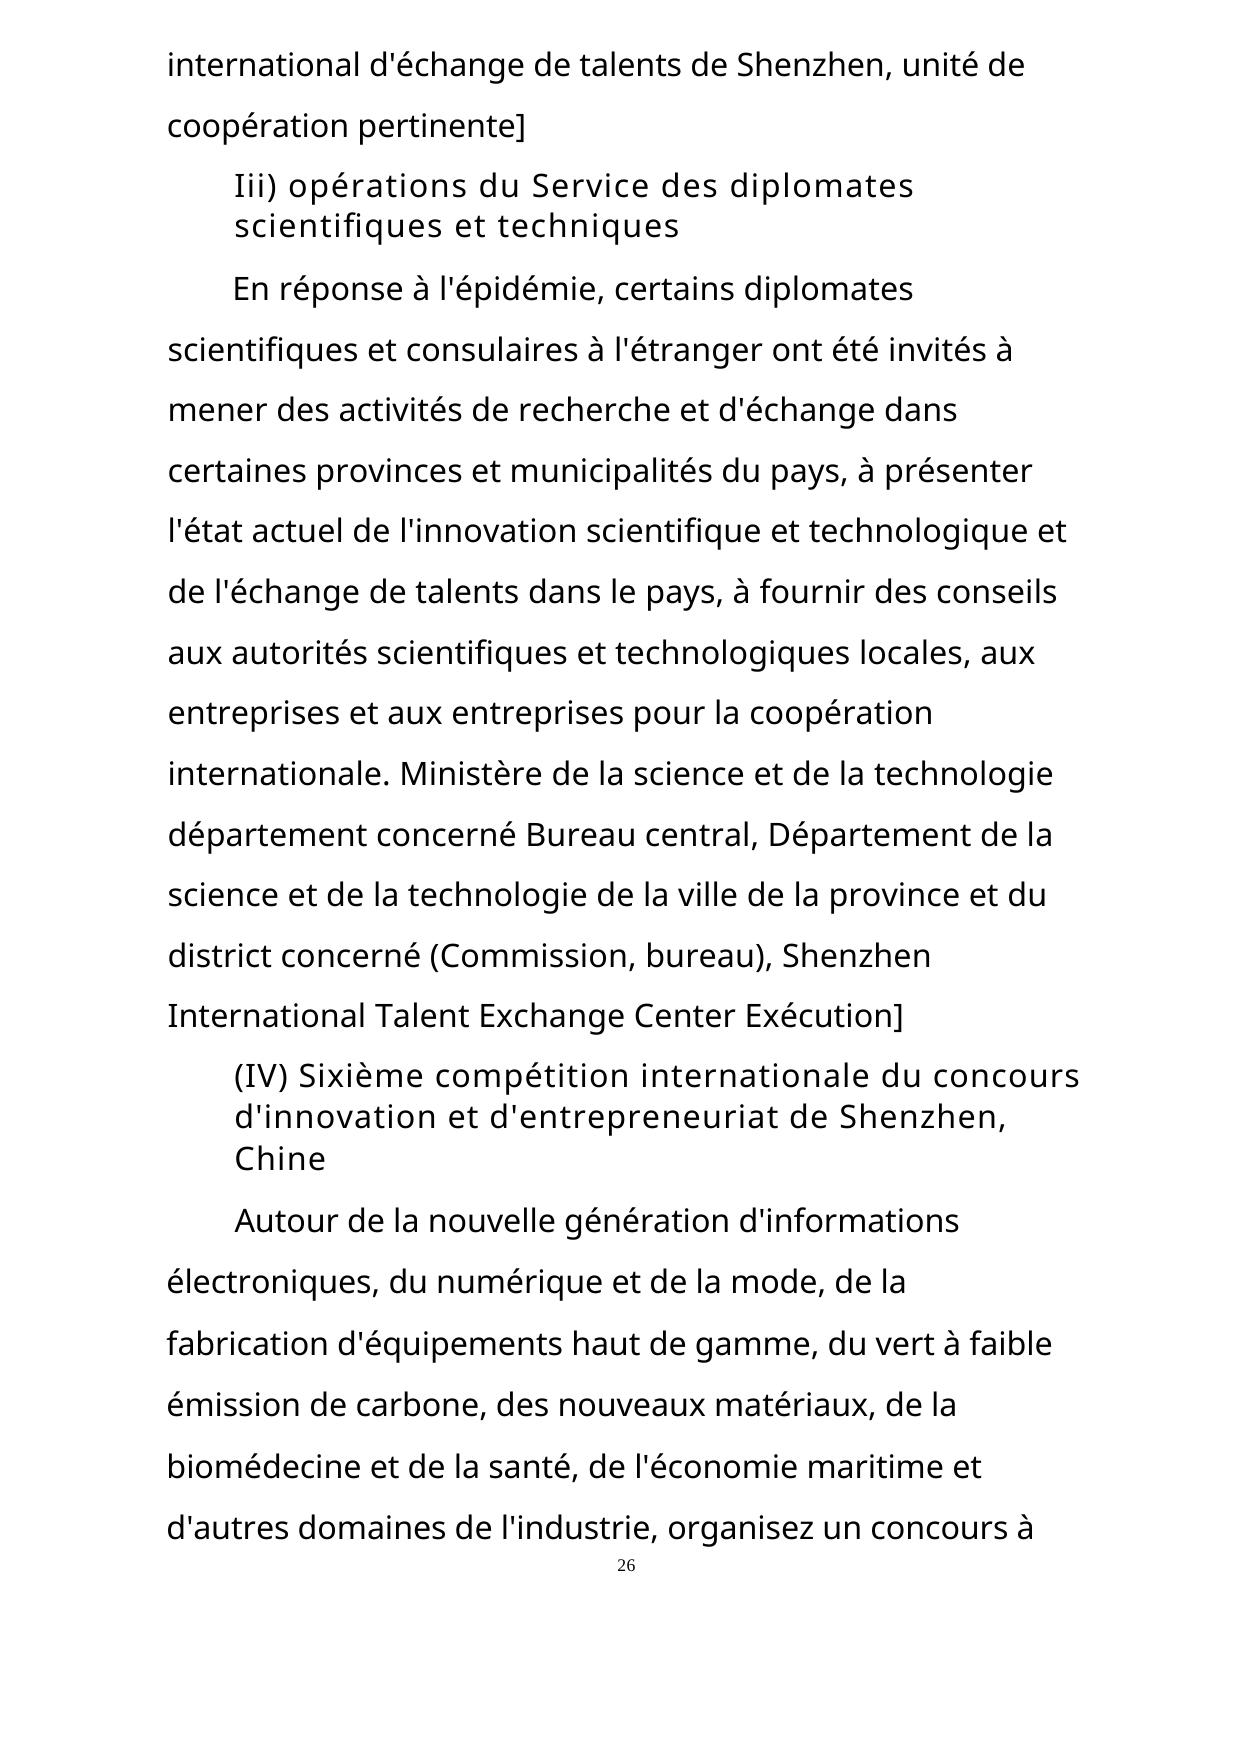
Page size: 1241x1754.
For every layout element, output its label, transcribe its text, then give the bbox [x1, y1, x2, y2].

text En réponse à l'épidémie, certains diplomates scientifiques et consulaires à l'étranger ont été invités à mener des activités de recherche et d'échange dans certaines provinces et municipalités du pays, à présenter l'état actuel de l'innovation scientifique et technologique et de l'échange de talents dans le pays, à fournir des conseils aux autorités scientifiques et technologiques locales, aux entreprises et aux entreprises pour la coopération internationale. Ministère de la science et de la technologie département concerné Bureau central, Département de la science et de la technologie de la ville de la province et du district concerné (Commission, bureau), Shenzhen International Talent Exchange Center Exécution] [167, 266, 1074, 1037]
text Iii) opérations du Service des diplomates scientifiques et techniques [234, 164, 1084, 247]
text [167, 42, 1084, 147]
text (IV) Sixième compétition internationale du concours d'innovation et d'entrepreneuriat de Shenzhen, Chine [234, 1054, 1084, 1179]
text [166, 1198, 1074, 1549]
